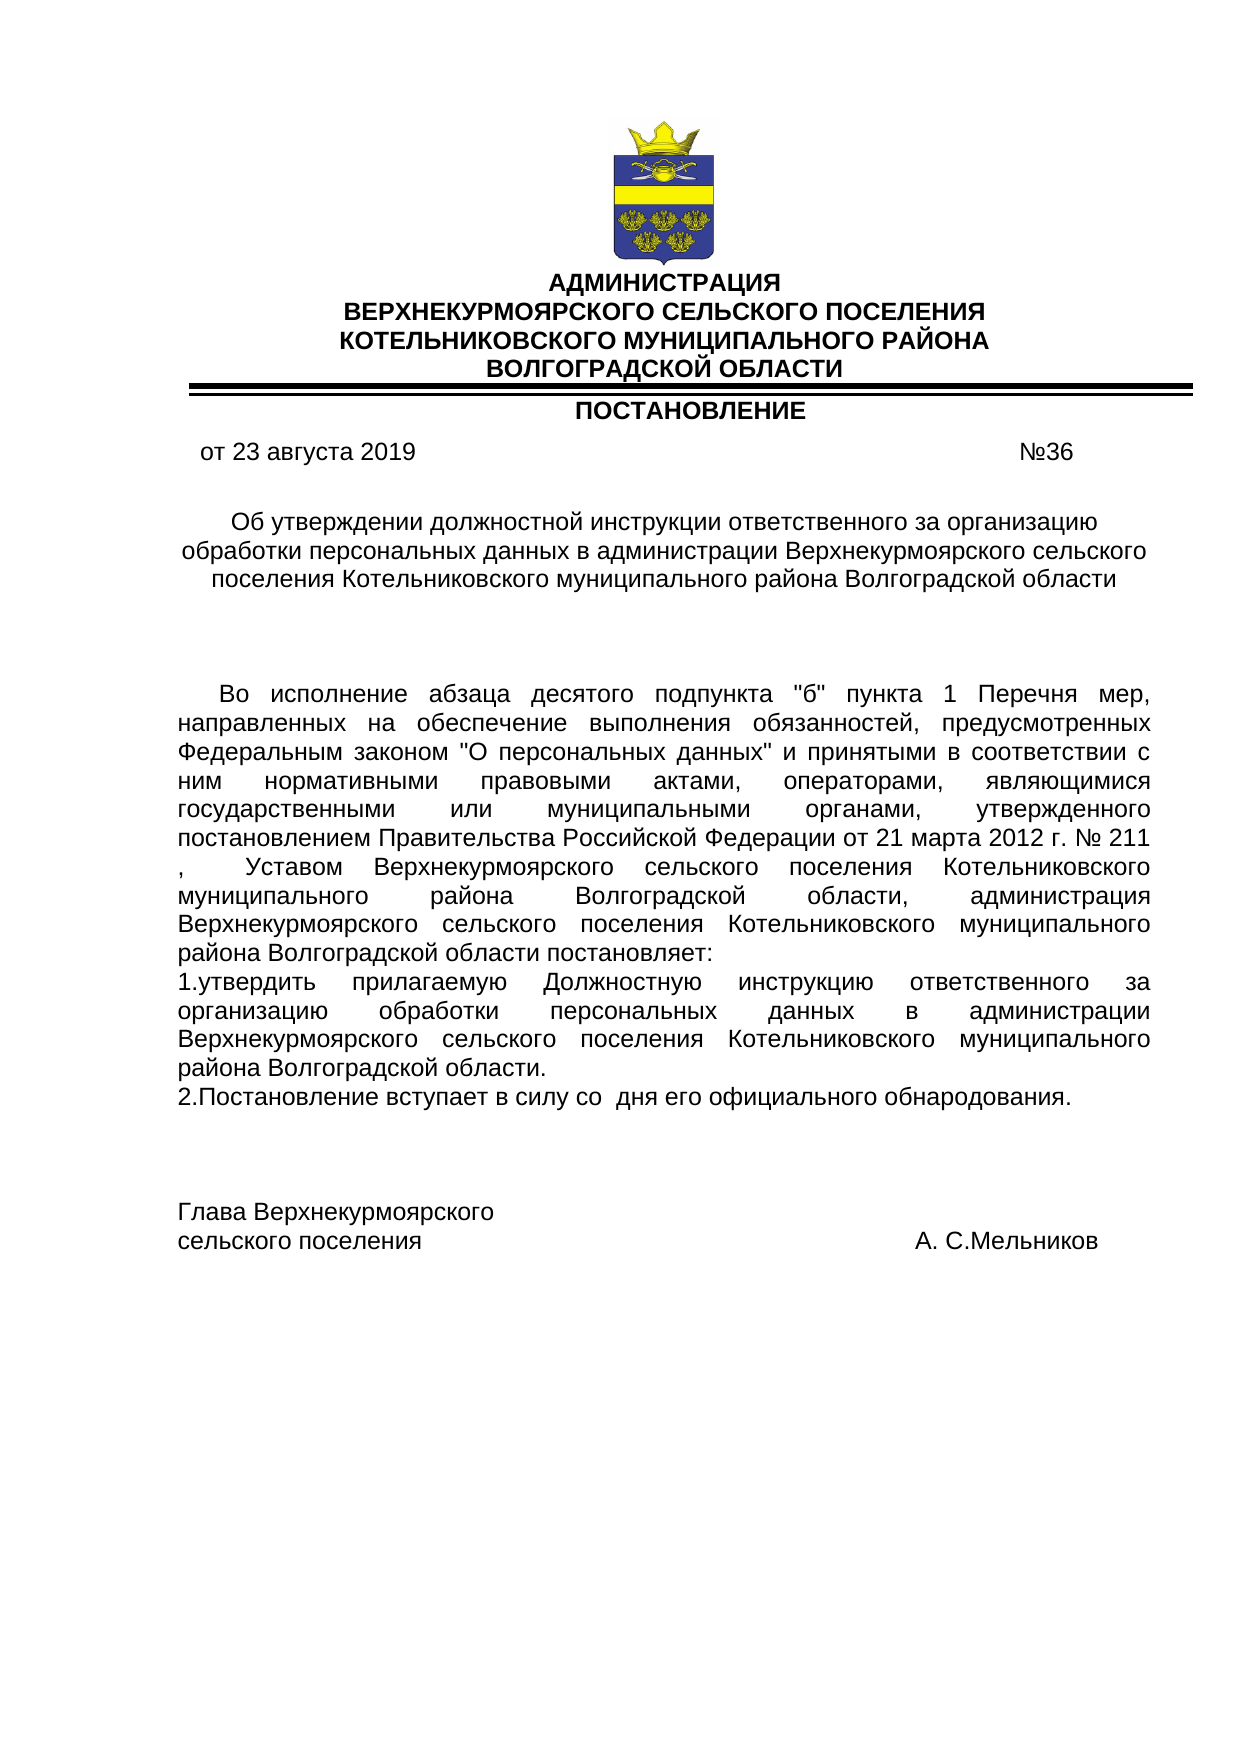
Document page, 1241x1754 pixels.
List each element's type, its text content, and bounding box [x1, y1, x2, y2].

text Во исполнение абзаца десятого подпункта "б" пункта 1 Перечня мер, направленных на обеспечение выполнения обязанностей, предусмотренных Федеральным законом "О персональных данных" и принятыми в соответствии с ним нормативными правовыми актами, операторами, являющимися государственными или муниципальными органами, утвержденного постановлением Правительства Российской Федерации от 21 марта 2012 г. № 211 , Уставом Верхнекурмоярского сельского поселения Котельниковского муниципального района Волгоградской области, администрация Верхнекурмоярского сельского поселения Котельниковского муниципального района Волгоградской области постановляет: [177, 679, 1152, 967]
text ВОЛГОГРАДСКОЙ ОБЛАСТИ [177, 354, 1152, 383]
text ВЕРХНЕКУРМОЯРСКОГО СЕЛЬСКОГО ПОСЕЛЕНИЯ [177, 297, 1152, 326]
text 2.Постановление вступает в силу со дня его официального обнародования. [177, 1082, 1152, 1111]
text 1.утвердить прилагаемую Должностную инструкцию ответственного за организацию обработки персональных данных в администрации Верхнекурмоярского сельского поселения Котельниковского муниципального района Волгоградской области. [177, 967, 1152, 1082]
text Об утверждении должностной инструкции ответственного за организацию обработки персональных данных в администрации Верхнекурмоярского сельского поселения Котельниковского муниципального района Волгоградской области [177, 507, 1152, 593]
table_header ПОСТАНОВЛЕНИЕ от 23 августа 2019 №36 [189, 396, 1192, 478]
text Глава Верхнекурмоярского [177, 1197, 1152, 1226]
text КОТЕЛЬНИКОВСКОГО МУНИЦИПАЛЬНОГО РАЙОНА [177, 326, 1152, 354]
text сельского поселения А. С.Мельников [177, 1226, 1152, 1254]
text АДМИНИСТРАЦИЯ [177, 268, 1152, 297]
picture [607, 118, 722, 269]
